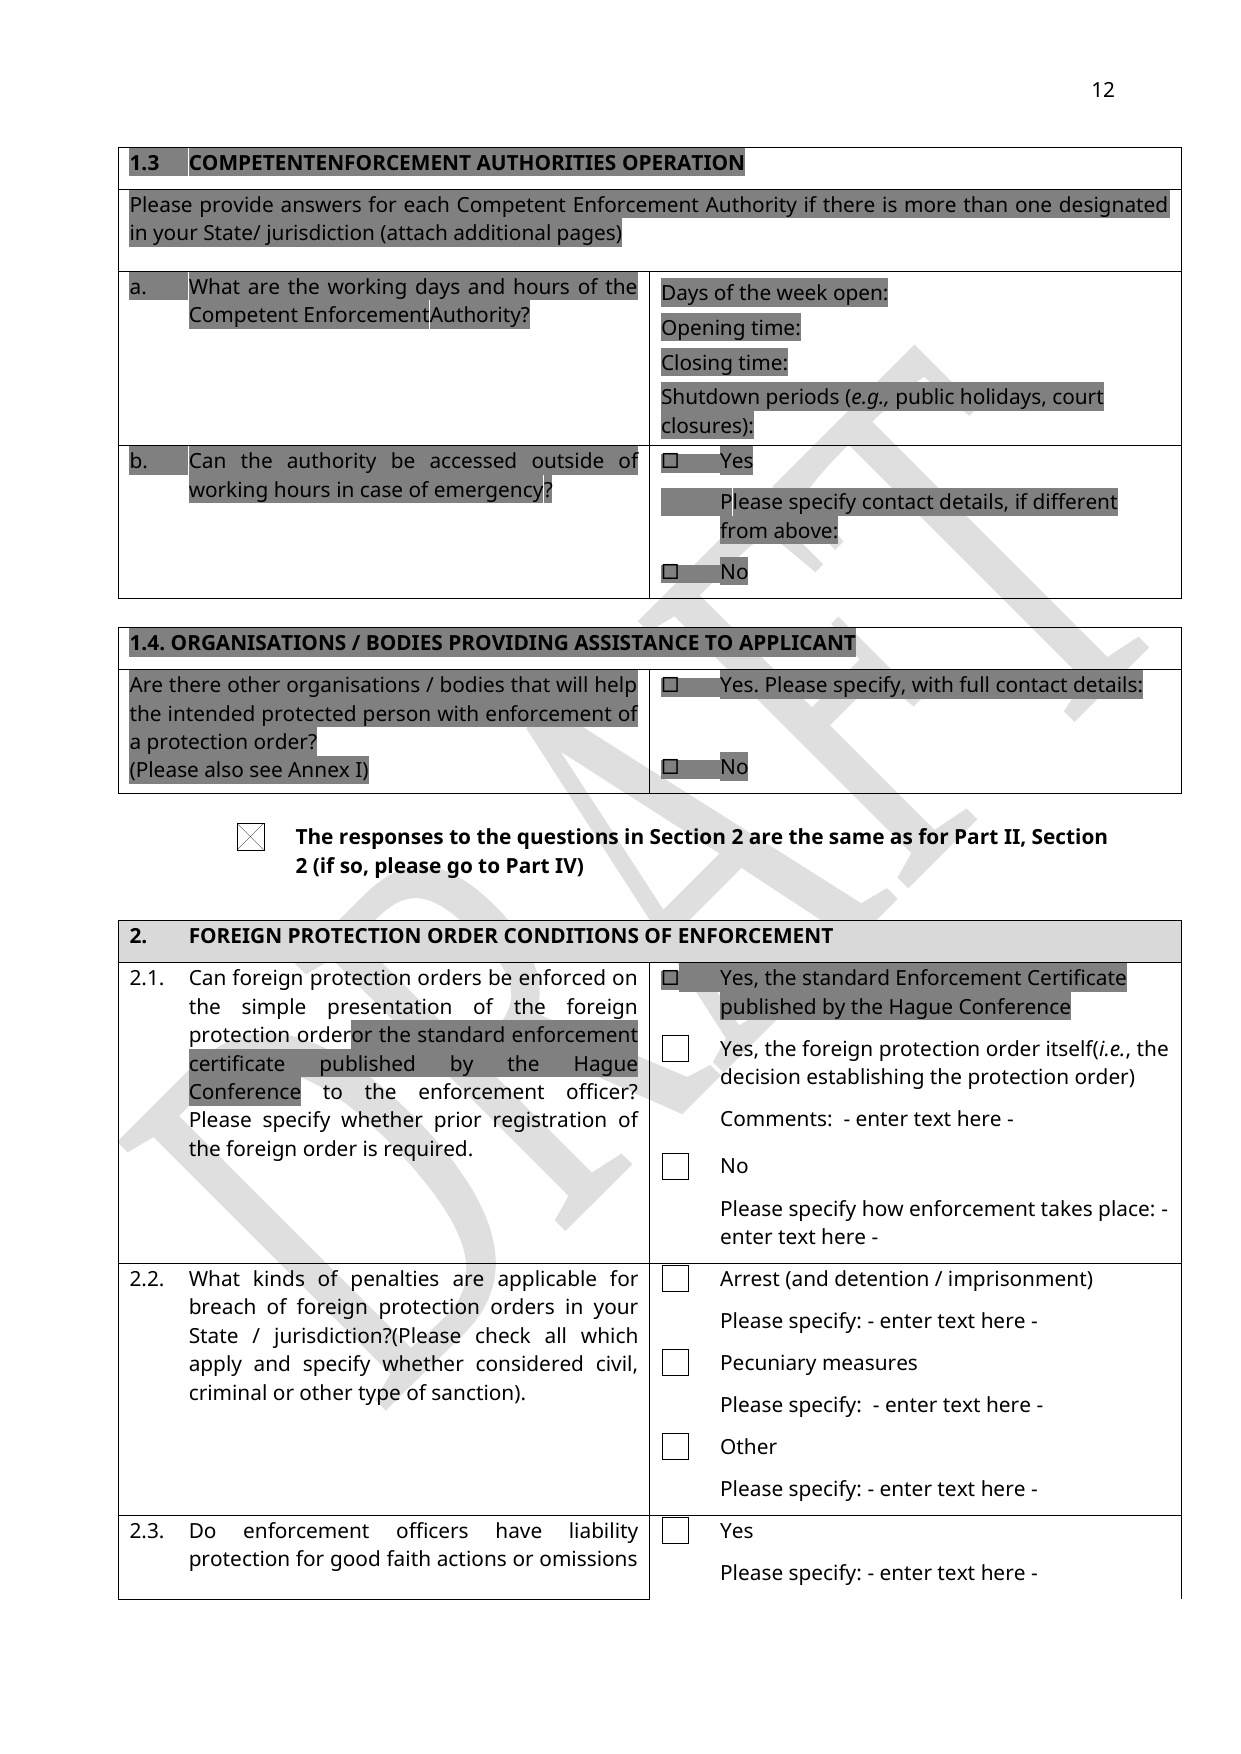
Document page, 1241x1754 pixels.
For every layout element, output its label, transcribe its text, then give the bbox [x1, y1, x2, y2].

table_cell Please specify: - enter text here - [650, 1389, 1181, 1431]
table_cell Please provide answers for each Competent Enforcement Authority if there is more than one designated in your State/ jurisdiction (attach additional pages) [119, 190, 1181, 271]
table_cell Yes Please specify contact details, if different from above: No [650, 446, 1181, 598]
table_cell No [650, 1151, 1181, 1193]
table_cell Yes, the standard Enforcement Certificate published by the Hague Conference [650, 963, 1181, 1033]
table_cell Please specify: - enter text here - [650, 1473, 1181, 1515]
table_cell Comments: - enter text here - [650, 1103, 1181, 1151]
table_cell Other [650, 1431, 1181, 1473]
table_header 2. FOREIGN PROTECTION ORDER CONDITIONS OF ENFORCEMENT [119, 921, 1181, 962]
table_cell Please specify: - enter text here - [650, 1305, 1181, 1347]
table_header 1.3 competentENFORCEMENT AUTHORITIES OPERATION [119, 148, 1181, 189]
table_cell Are there other organisations / bodies that will help the intended protected person with enforcement of a protection order? (Please also see Annex I) [119, 670, 649, 793]
table_cell 2.2. What kinds of penalties are applicable for breach of foreign protection orders in your State / jurisdiction?(Please check all which apply and specify whether considered civil, criminal or other type of sanction). [119, 1264, 649, 1515]
table_cell Please specify how enforcement takes place: - enter text here - [650, 1193, 1181, 1263]
table_cell a. What are the working days and hours of the Competent EnforcementAuthority? [119, 272, 649, 445]
table_cell Yes [650, 1516, 1181, 1557]
table_header 1.4. organisations / bodies PROVIDING ASSISTANCE TO APPLICANT [119, 628, 1181, 669]
table_cell 2.1. Can foreign protection orders be enforced on the simple presentation of the foreign protection orderor the standard enforcement certificate published by the Hague Conference to the enforcement officer? Please specify whether prior registration of the foreign order is required. [119, 963, 649, 1263]
table_cell Pecuniary measures [650, 1347, 1181, 1389]
table_cell Days of the week open: Opening time: Closing time: Shutdown periods (e.g., public holidays, court closures): [650, 272, 1181, 445]
table_cell Please specify: - enter text here - [650, 1557, 1181, 1599]
table_cell Arrest (and detention / imprisonment) [650, 1264, 1181, 1305]
text The responses to the questions in Section 2 are the same as for Part II, Section 2 (if so, please go to Part IV) [236, 822, 1122, 879]
table_cell Yes, the foreign protection order itself(i.e., the decision establishing the protection order) [650, 1033, 1181, 1103]
table_cell b. Can the authority be accessed outside of working hours in case of emergency? [119, 446, 649, 598]
table_cell Yes. Please specify, with full contact details: No [650, 670, 1181, 793]
table_cell 2.3. Do enforcement officers have liability protection for good faith actions or omissions taken in furtherance of enforcement of foreign protection orders? [119, 1516, 649, 1599]
